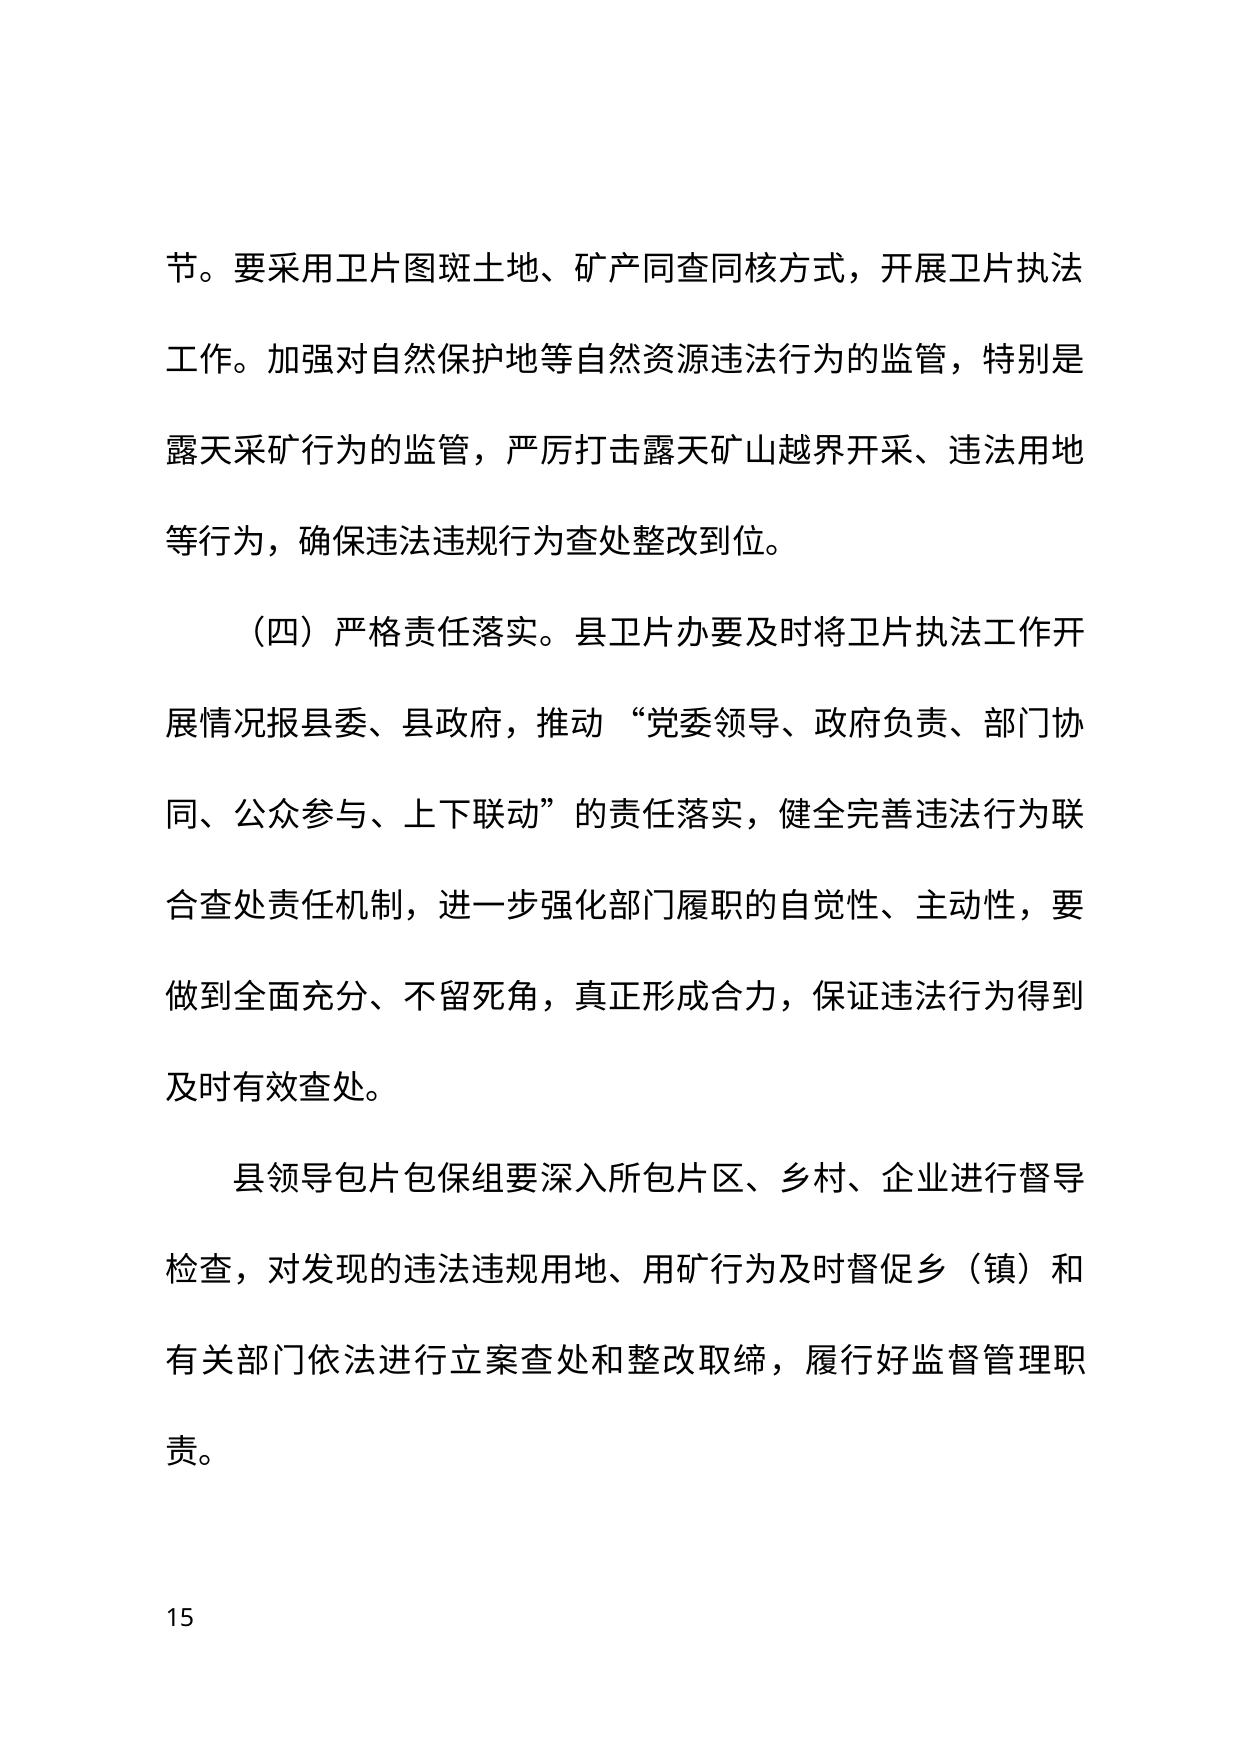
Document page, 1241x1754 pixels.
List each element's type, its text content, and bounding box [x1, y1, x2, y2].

text （四）严格责任落实。县卫片办要及时将卫片执法工作开展情况报县委、县政府，推动 “党委领导、政府负责、部门协同、公众参与、上下联动”的责任落实，健全完善违法行为联合查处责任机制，进一步强化部门履职的自觉性、主动性，要做到全面充分、不留死角，真正形成合力，保证违法行为得到及时有效查处。 [165, 584, 1087, 1130]
text 县领导包片包保组要深入所包片区、乡村、企业进行督导检查，对发现的违法违规用地、用矿行为及时督促乡（镇）和有关部门依法进行立案查处和整改取缔，履行好监督管理职责。 [165, 1130, 1087, 1494]
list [165, 220, 1087, 584]
